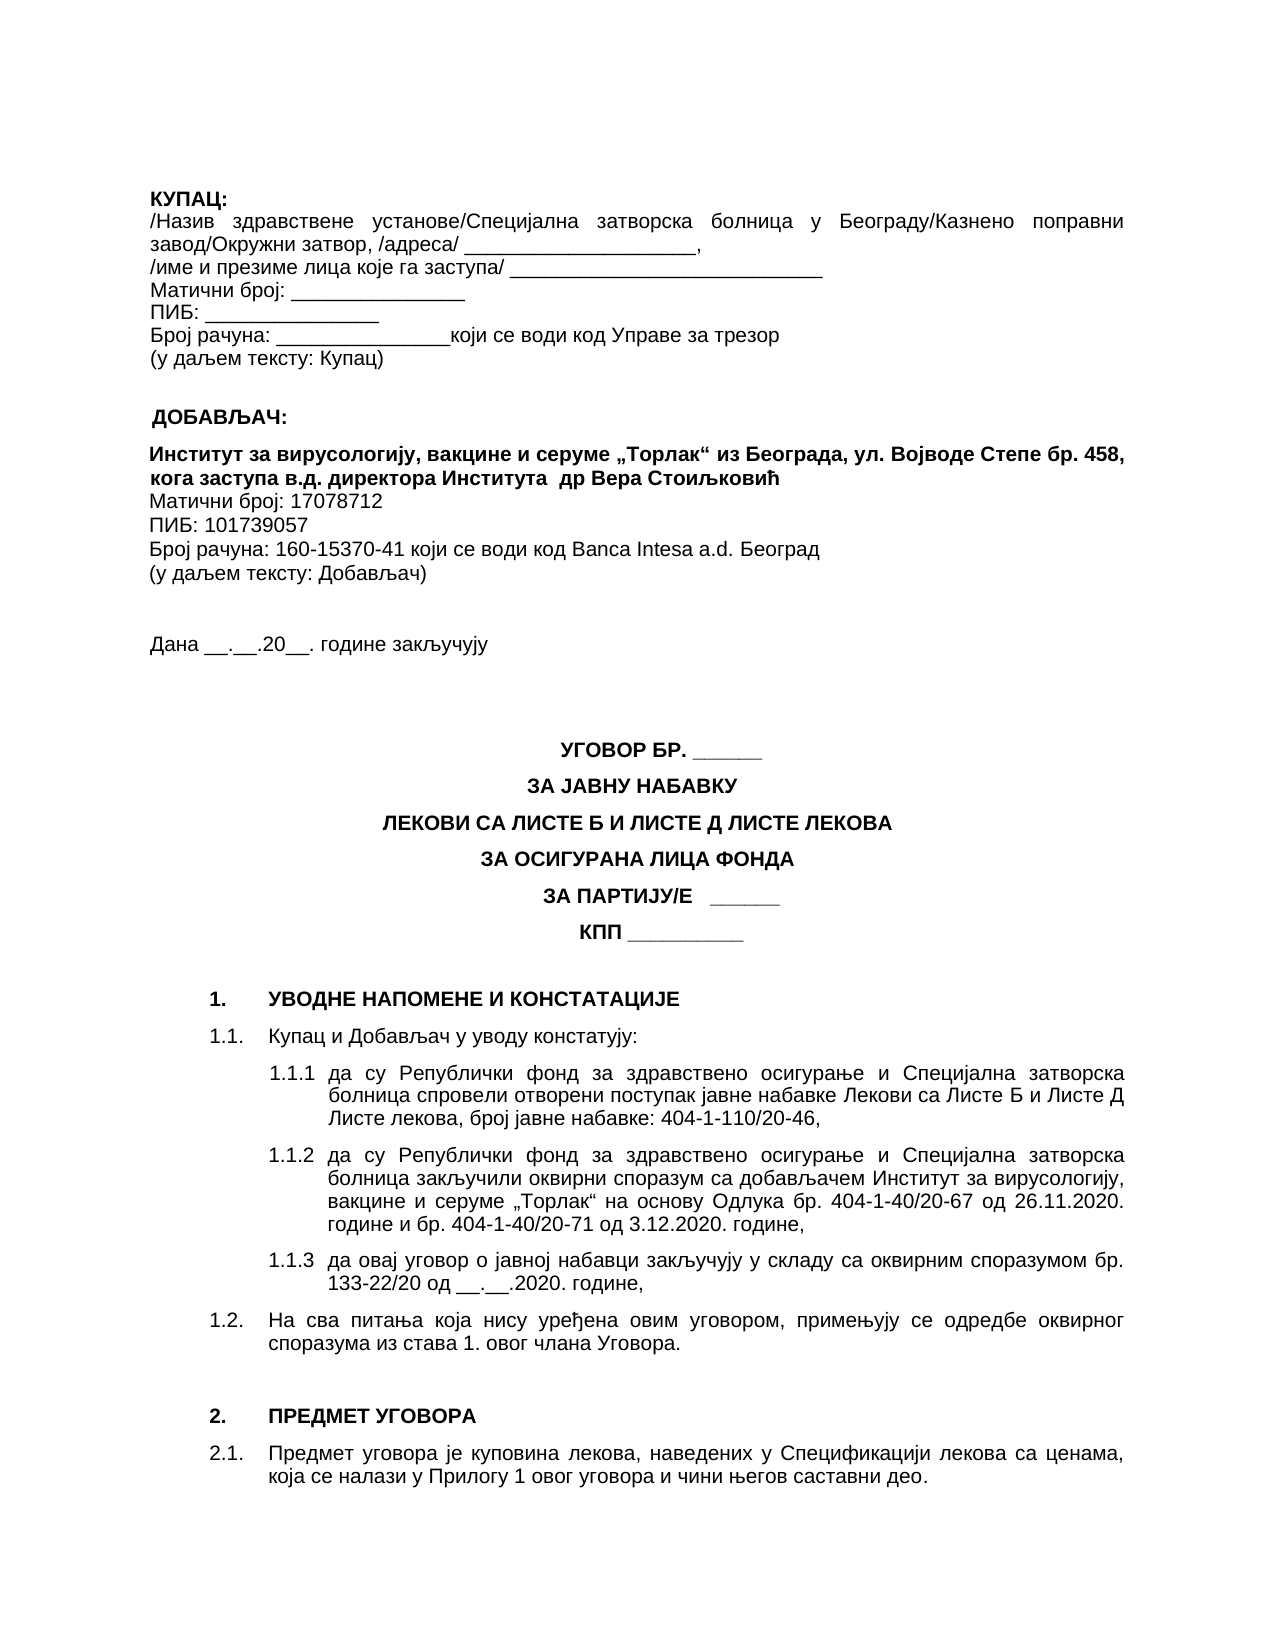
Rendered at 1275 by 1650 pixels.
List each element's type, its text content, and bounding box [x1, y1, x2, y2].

text Матични број: 17078712 [149, 489, 1125, 513]
list да су Републички фонд за здравствено осигурање и Специјална затворска болница спровели отворени поступак јавне набавке Лекови са Листе Б и Листе Д Листе лекова, број јавне набавке: 404-1-110/20-46, [269, 1062, 1125, 1130]
text ЛЕКОВИ СА ЛИСТЕ Б И ЛИСТЕ Д ЛИСТЕ ЛЕКОВА [150, 811, 1125, 835]
text ЗА ПАРТИЈУ/Е ______ [197, 884, 1125, 908]
text КУПАЦ: [150, 187, 1123, 211]
list Купац и Добављач у уводу констатују: [209, 1025, 1125, 1048]
text КПП __________ [197, 920, 1125, 944]
list ПРЕДМЕТ УГОВОРА [209, 1405, 1125, 1428]
text УГОВОР БР. ______ [197, 738, 1125, 762]
text ЗА ЈАВНУ НАБАВКУ [197, 774, 1125, 798]
list да су Републички фонд за здравствено осигурање и Специјална затворска болница закључили оквирни споразум са добављачем Институт за вирусологију, вакцине и серуме „Торлак“ на основу Одлука бр. 404-1-40/20-67 од 26.11.2020. године и бр. 404-1-40/20-71 од 3.12.2020. године, [268, 1144, 1125, 1235]
text (у даљем тексту: Купац) [150, 347, 1125, 370]
text Матични број: _______________ [150, 279, 1125, 302]
list Предмет уговора је куповина лекова, наведених у Спецификацији лекова са ценама, која се налази у Прилогу 1 овог уговора и чини његов саставни део. [209, 1442, 1125, 1488]
text Институт за вирусологију, вакцине и серуме „Торлак“ из Београда, ул. Војводе Степе бр. 458, кога заступа в.д. директора Института др Вера Стоиљковић [149, 441, 1125, 489]
text Број рачуна: _______________који се води код Управе за трезор [150, 324, 1125, 347]
text ПИБ: 101739057 [149, 513, 1125, 537]
list На сва питања која нису уређена овим уговором, примењују се одредбе оквирног споразума из става 1. овог члана Уговора. [209, 1309, 1125, 1354]
text /Назив здравствене установе/Специјална затворска болница у Београду/Казнено поправни завод/Окружни затвор, /адреса/ ____________________, [150, 211, 1125, 256]
text Број рачуна: 160-15370-41 који се води код Banca Intesa a.d. Београд [149, 537, 1125, 561]
text ПИБ: _______________ [150, 302, 1125, 324]
text ДОБАВЉАЧ: [117, 405, 1125, 429]
list УВОДНЕ НАПОМЕНЕ И КОНСТАТАЦИЈЕ [209, 988, 1125, 1011]
text /име и презиме лица које га заступа/ ___________________________ [150, 256, 1125, 279]
text Дана __.__.20__. године закључују [150, 633, 1125, 656]
text ЗА ОСИГУРАНА ЛИЦА ФОНДА [150, 847, 1125, 871]
text (у даљем тексту: Добављач) [149, 561, 1125, 585]
list да овај уговор о јавној набавци закључују у складу са оквирним споразумом бр. 133-22/20 од __.__.2020. године, [268, 1249, 1125, 1295]
